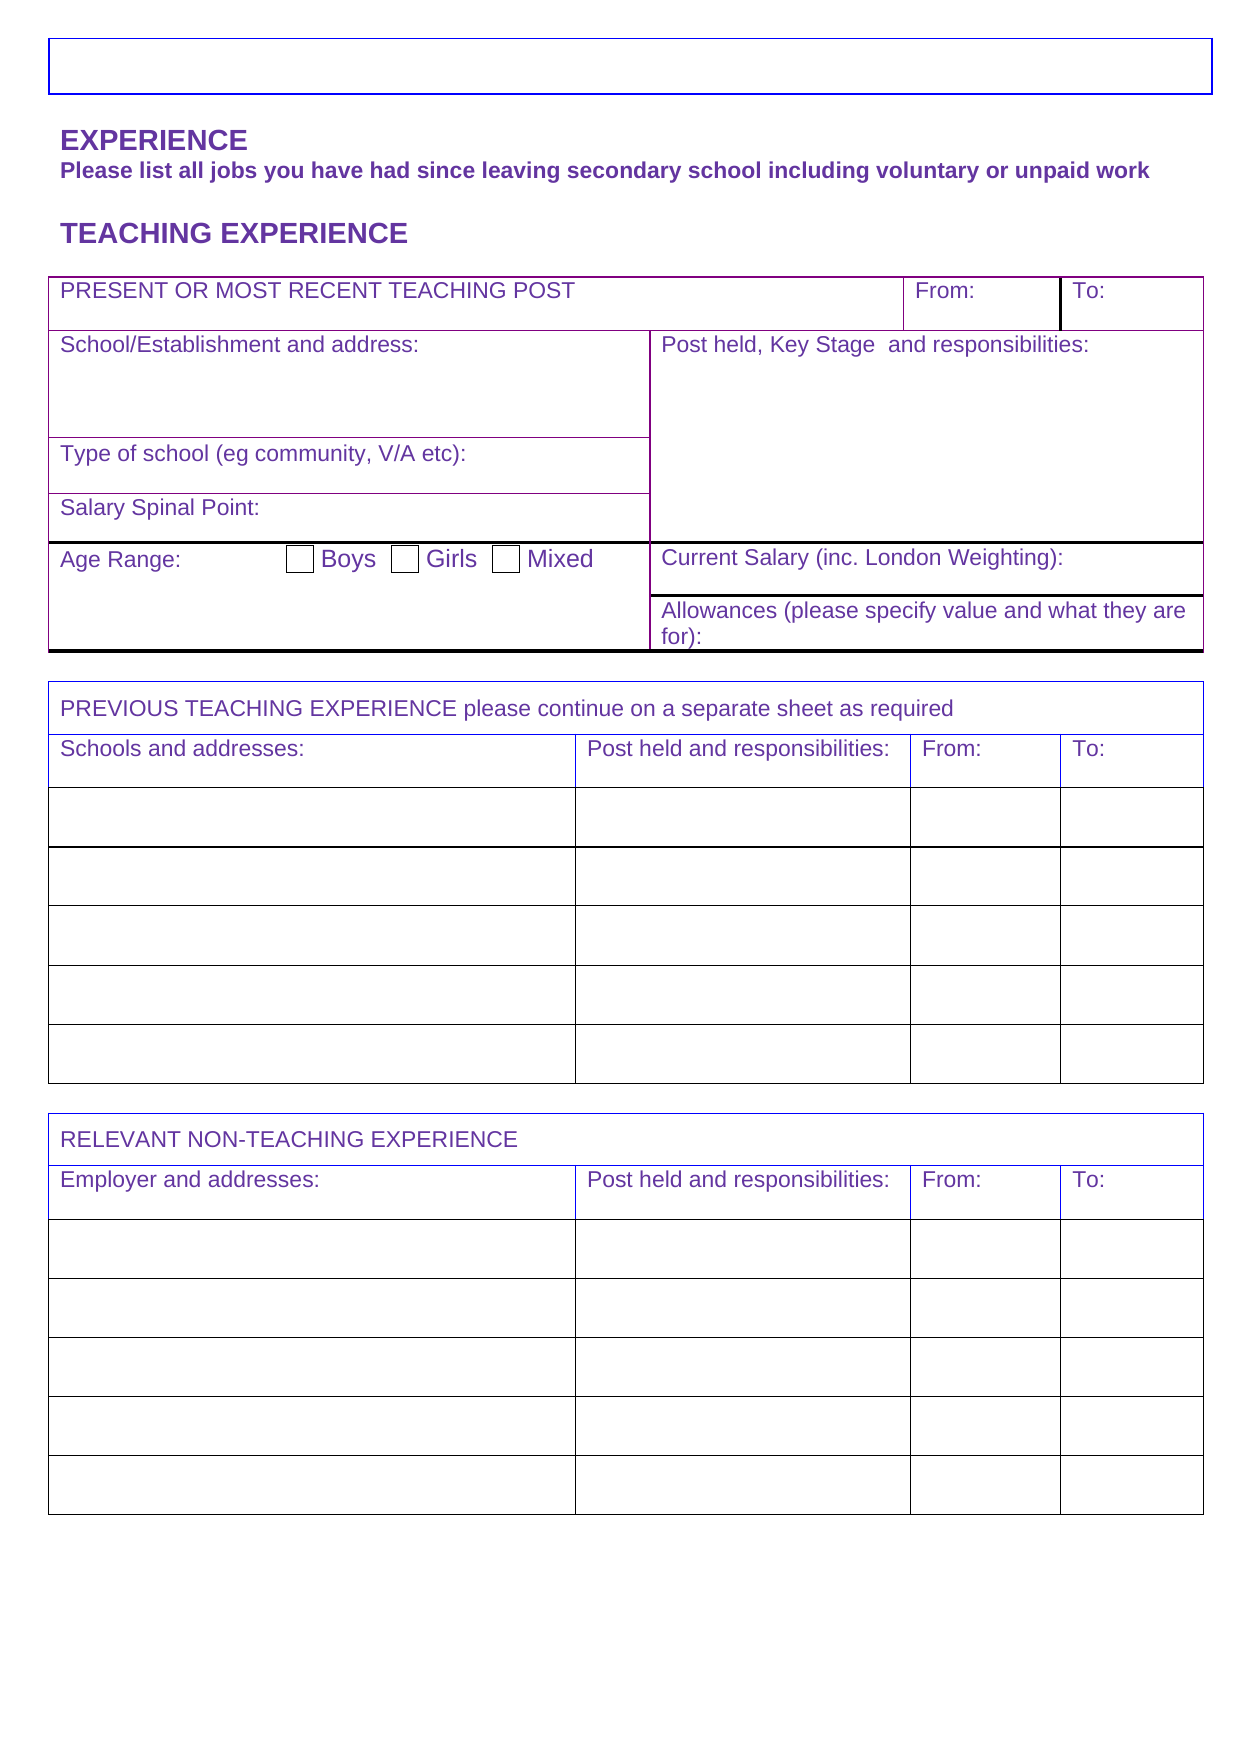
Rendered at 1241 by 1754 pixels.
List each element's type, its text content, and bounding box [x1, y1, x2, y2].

table_cell To: [1061, 1166, 1203, 1218]
table_cell Schools and addresses: [49, 735, 575, 787]
table_cell To: [1061, 735, 1203, 787]
table_header From: [904, 278, 1059, 330]
table_cell [911, 848, 1060, 905]
table_cell From: [911, 1166, 1060, 1218]
table_cell [911, 1025, 1060, 1083]
table_cell Salary Spinal Point: [49, 494, 649, 541]
table_cell [576, 906, 910, 964]
table_cell [911, 1220, 1060, 1278]
table_cell [49, 1338, 575, 1396]
table_cell [1061, 1456, 1203, 1514]
table_cell [1061, 966, 1203, 1023]
table_cell [49, 848, 575, 905]
table_cell [1061, 906, 1203, 964]
table_cell [49, 1025, 575, 1083]
text Please list all jobs you have had since leaving secondary school including voluntary or unpaid work [60, 157, 1203, 183]
table_cell [911, 1279, 1060, 1337]
table_cell [49, 966, 575, 1023]
table_cell [49, 788, 575, 846]
table_cell [49, 1456, 575, 1514]
table_cell Current Salary (inc. Weighting): [651, 544, 1203, 593]
table_cell Post held, Key Stage and responsibilities: [651, 331, 1203, 541]
table_cell Post held and responsibilities: [576, 1166, 910, 1218]
table_cell [1061, 788, 1203, 846]
table_cell [911, 788, 1060, 846]
table_cell Employer and addresses: [49, 1166, 575, 1218]
table_cell Post held and responsibilities: [576, 735, 910, 787]
table_cell [1061, 1397, 1203, 1455]
table_cell School/Establishment and address: [49, 331, 649, 437]
table_header RELEVANT NON-TEACHING EXPERIENCE [49, 1114, 1203, 1165]
table_cell [49, 1397, 575, 1455]
table_cell [576, 1279, 910, 1337]
table_cell Type of school (eg community, V/A etc): [49, 438, 649, 492]
table_cell Allowances (please specify value and what they are for): [651, 597, 1203, 649]
table_cell [49, 906, 575, 964]
table_cell [576, 1025, 910, 1083]
table_cell [49, 1220, 575, 1278]
table_cell [911, 906, 1060, 964]
text EXPERIENCE [60, 123, 1203, 157]
table_cell [1061, 1279, 1203, 1337]
table_cell [49, 1279, 575, 1337]
table_cell [576, 1456, 910, 1514]
table_cell [911, 1456, 1060, 1514]
table_cell [576, 848, 910, 905]
table_cell [576, 788, 910, 846]
table_cell [911, 1338, 1060, 1396]
table_cell [1061, 848, 1203, 905]
table_cell [576, 1220, 910, 1278]
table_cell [50, 39, 1211, 93]
table_cell [1061, 1338, 1203, 1396]
table_cell [911, 1397, 1060, 1455]
table_header To: [1062, 278, 1203, 330]
table_header PREVIOUS TEACHING EXPERIENCE please continue on a separate sheet as required [49, 682, 1203, 733]
table_cell From: [911, 735, 1060, 787]
table_cell [911, 966, 1060, 1023]
table_cell [1061, 1220, 1203, 1278]
table_cell [576, 966, 910, 1023]
table_cell [1061, 1025, 1203, 1083]
table_cell [576, 1338, 910, 1396]
table_header PRESENT OR MOST RECENT TEACHING POST [49, 278, 903, 330]
table_cell : Boys Girls Mixed [49, 544, 649, 649]
text TEACHING EXPERIENCE [60, 217, 1203, 250]
table_cell [576, 1397, 910, 1455]
